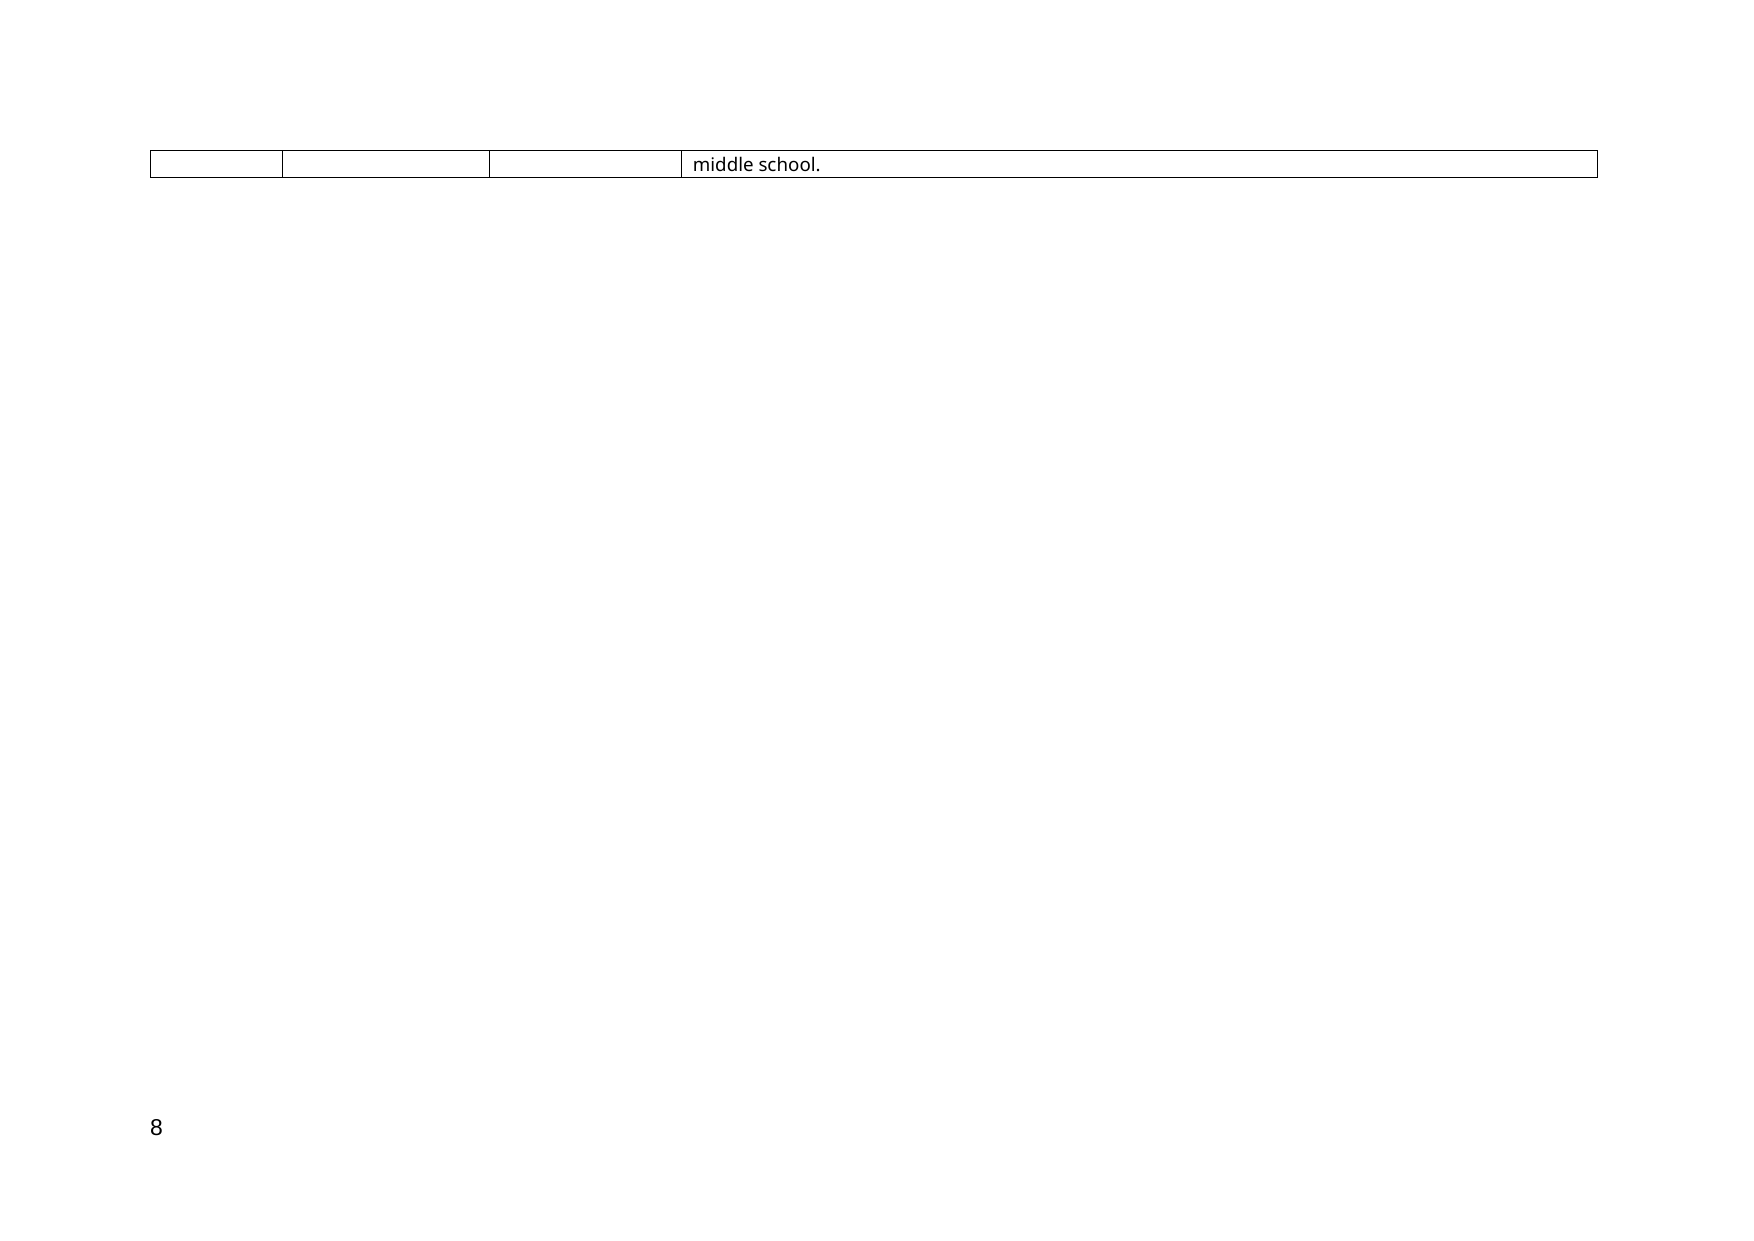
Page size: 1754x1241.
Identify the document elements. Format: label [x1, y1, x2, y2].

table_cell [490, 151, 681, 177]
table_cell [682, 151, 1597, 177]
table_cell [283, 151, 489, 177]
table_cell [151, 151, 282, 177]
